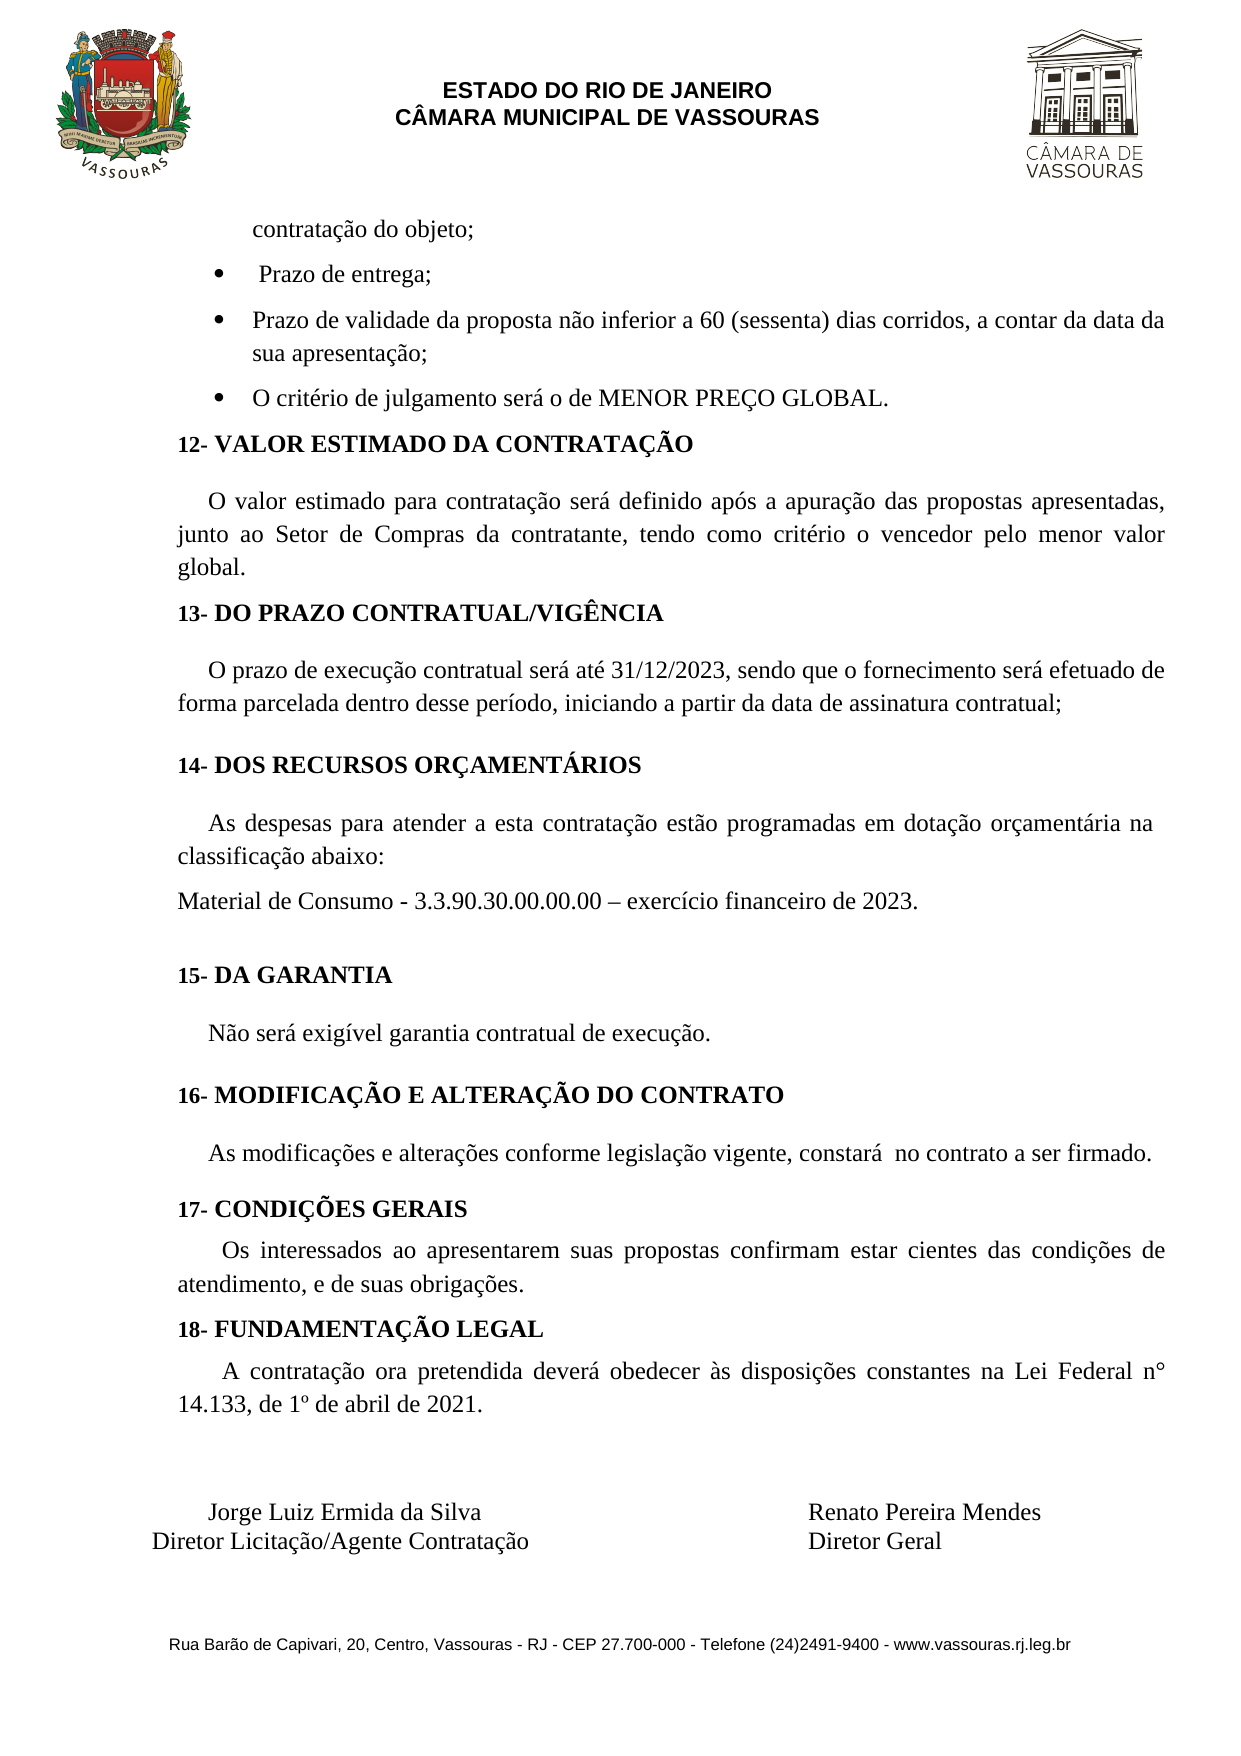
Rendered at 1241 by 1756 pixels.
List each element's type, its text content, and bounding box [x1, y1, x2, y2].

list DOS RECURSOS ORÇAMENTÁRIOS [177, 750, 1166, 779]
text Material de Consumo - 3.3.90.30.00.00.00 – exercício financeiro de 2023. [177, 886, 1154, 915]
list O critério de julgamento será o de MENOR PREÇO GLOBAL. [214, 383, 1166, 412]
picture [55, 29, 192, 179]
text O valor estimado para contratação será definido após a apuração das propostas apresentadas, junto ao Setor de Compras da contratante, tendo como critério o vencedor pelo menor valor global. [177, 486, 1166, 581]
list Os interessados ao apresentarem suas propostas confirmam estar cientes das condições de atendimento, e de suas obrigações. [177, 1236, 1166, 1297]
picture [1026, 29, 1143, 178]
text As despesas para atender a esta contratação estão programadas em dotação orçamentária na classificação abaixo: [177, 808, 1154, 869]
list DO PRAZO CONTRATUAL/VIGÊNCIA [177, 598, 1166, 627]
list A contratação ora pretendida deverá obedecer às disposições constantes na Lei Federal n° 14.133, de 1º de abril de 2021. [177, 1356, 1166, 1418]
list MODIFICAÇÃO E ALTERAÇÃO DO CONTRATO [177, 1080, 1166, 1109]
text Jorge Luiz Ermida da Silva Renato Pereira Mendes [133, 1497, 1166, 1526]
list FUNDAMENTAÇÃO LEGAL [177, 1314, 1166, 1343]
text O prazo de execução contratual será até 31/12/2023, sendo que o fornecimento será efetuado de forma parcelada dentro desse período, iniciando a partir da data de assinatura contratual; [177, 656, 1166, 717]
list Prazo de validade da proposta não inferior a 60 (sessenta) dias corridos, a contar da data da sua apresentação; [214, 305, 1166, 367]
text As modificações e alterações conforme legislação vigente, constará no contrato a ser firmado. [177, 1138, 1166, 1167]
text Não será exigível garantia contratual de execução. [177, 1018, 1166, 1047]
list Prazo de entrega; [214, 259, 1166, 288]
list CONDIÇÕES GERAIS [177, 1194, 1166, 1223]
list DA GARANTIA [177, 961, 1166, 989]
list VALOR ESTIMADO DA CONTRATAÇÃO [177, 429, 1166, 458]
text Diretor Licitação/Agente Contratação Diretor Geral [133, 1526, 1166, 1554]
